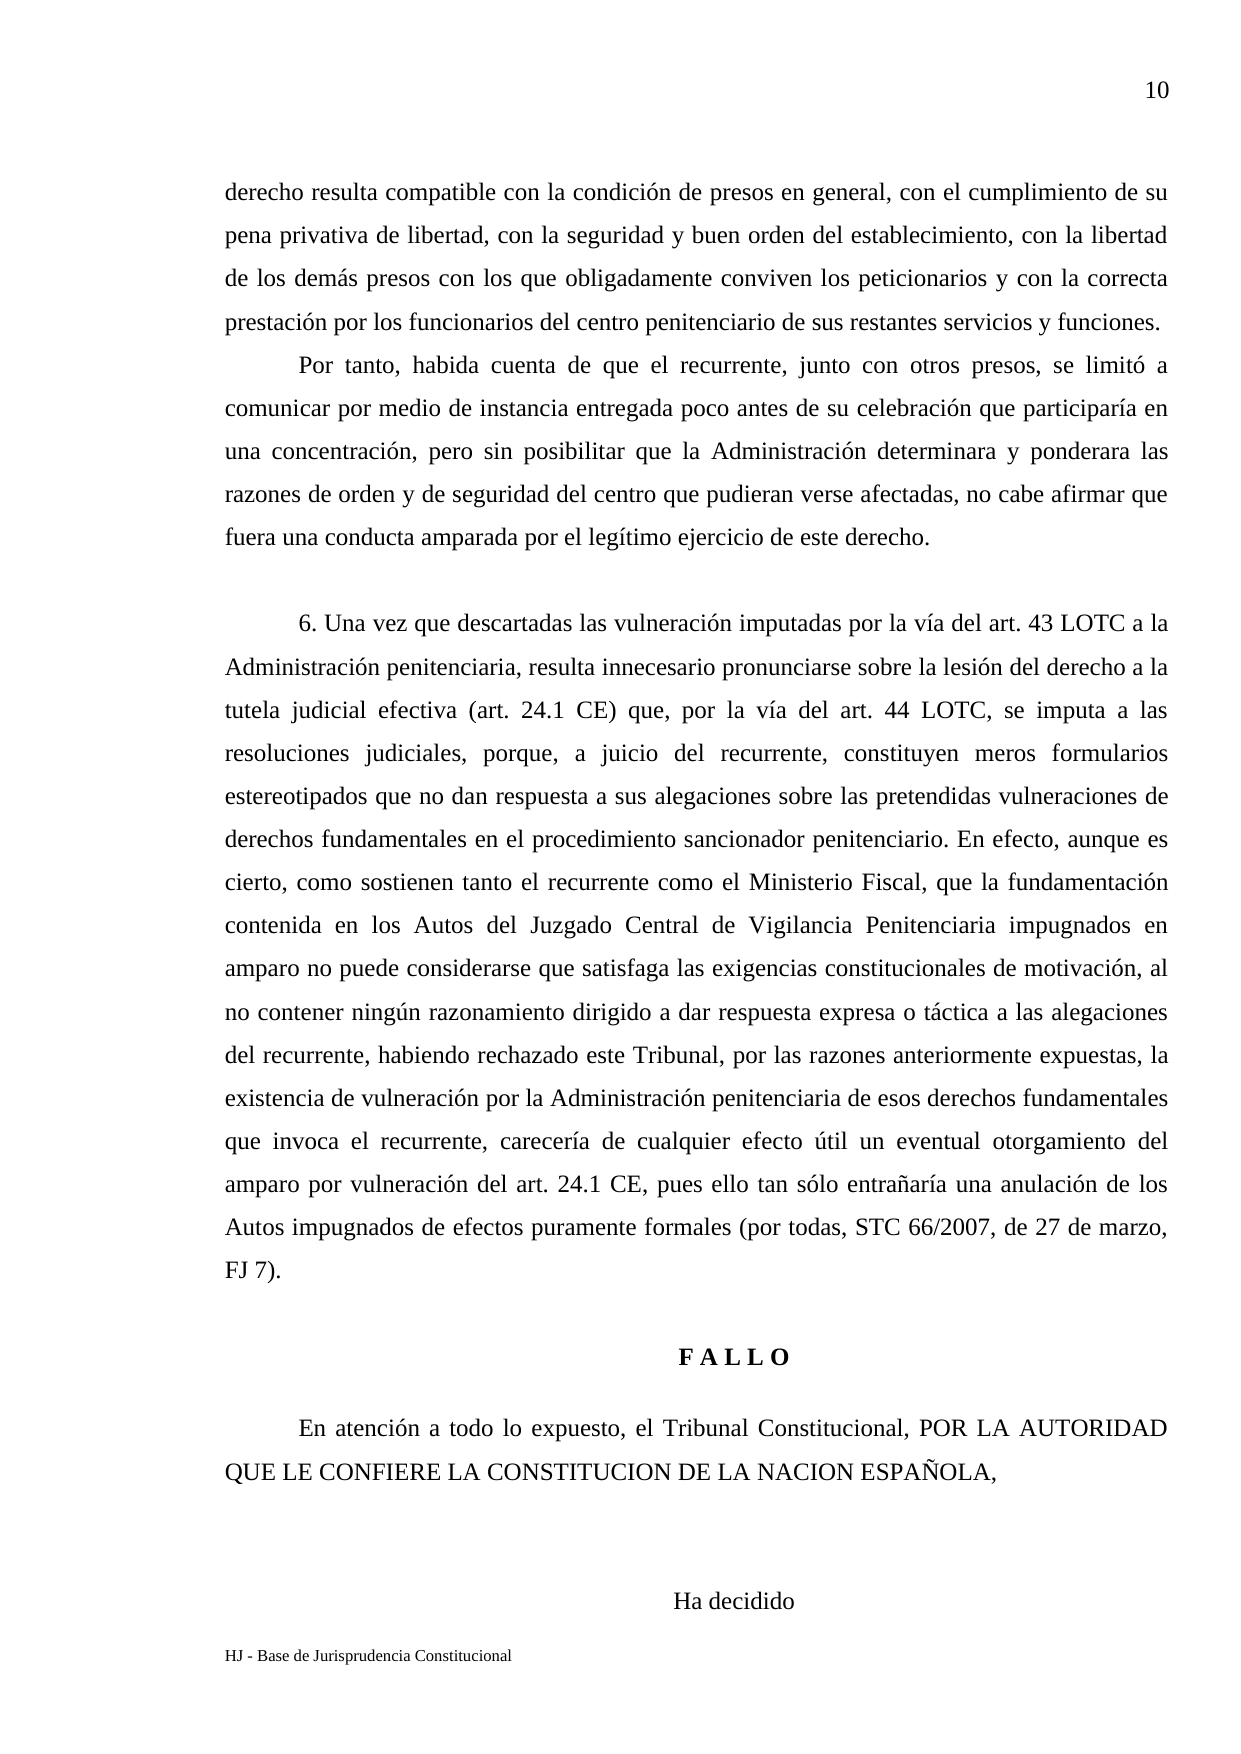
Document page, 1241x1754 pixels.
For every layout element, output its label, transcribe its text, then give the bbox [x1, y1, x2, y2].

subtitle F A L L O [224, 1342, 1169, 1370]
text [224, 177, 1169, 335]
text En atención a todo lo expuesto, el Tribunal Constitucional, POR LA AUTORIDAD QUE LE CONFIERE LA CONSTITUCION DE LA NACION ESPAÑOLA, [224, 1413, 1169, 1485]
text Ha decidido [224, 1586, 1169, 1615]
text Por tanto, habida cuenta de que el recurrente, junto con otros presos, se limitó a comunicar por medio de instancia entregada poco antes de su celebración que participaría en una concentración, pero sin posibilitar que la Administración determinara y ponderara las razones de orden y de seguridad del centro que pudieran verse afectadas, no cabe afirmar que fuera una conducta amparada por el legítimo ejercicio de este derecho. [224, 350, 1169, 551]
text 6. Una vez que descartadas las vulneración imputadas por la vía del art. 43 LOTC a la Administración penitenciaria, resulta innecesario pronunciarse sobre la lesión del derecho a la tutela judicial efectiva (art. 24.1 CE) que, por la vía del art. 44 LOTC, se imputa a las resoluciones judiciales, porque, a juicio del recurrente, constituyen meros formularios estereotipados que no dan respuesta a sus alegaciones sobre las pretendidas vulneraciones de derechos fundamentales en el procedimiento sancionador penitenciario. En efecto, aunque es cierto, como sostienen tanto el recurrente como el Ministerio Fiscal, que la fundamentación contenida en los Autos del Juzgado Central de Vigilancia Penitenciaria impugnados en amparo no puede considerarse que satisfaga las exigencias constitucionales de motivación, al no contener ningún razonamiento dirigido a dar respuesta expresa o táctica a las alegaciones del recurrente, habiendo rechazado este Tribunal, por las razones anteriormente expuestas, la existencia de vulneración por la Administración penitenciaria de esos derechos fundamentales que invoca el recurrente, carecería de cualquier efecto útil un eventual otorgamiento del amparo por vulneración del art. 24.1 CE, pues ello tan sólo entrañaría una anulación de los Autos impugnados de efectos puramente formales (por todas, STC 66/2007, de 27 de marzo, FJ 7). [224, 608, 1169, 1284]
